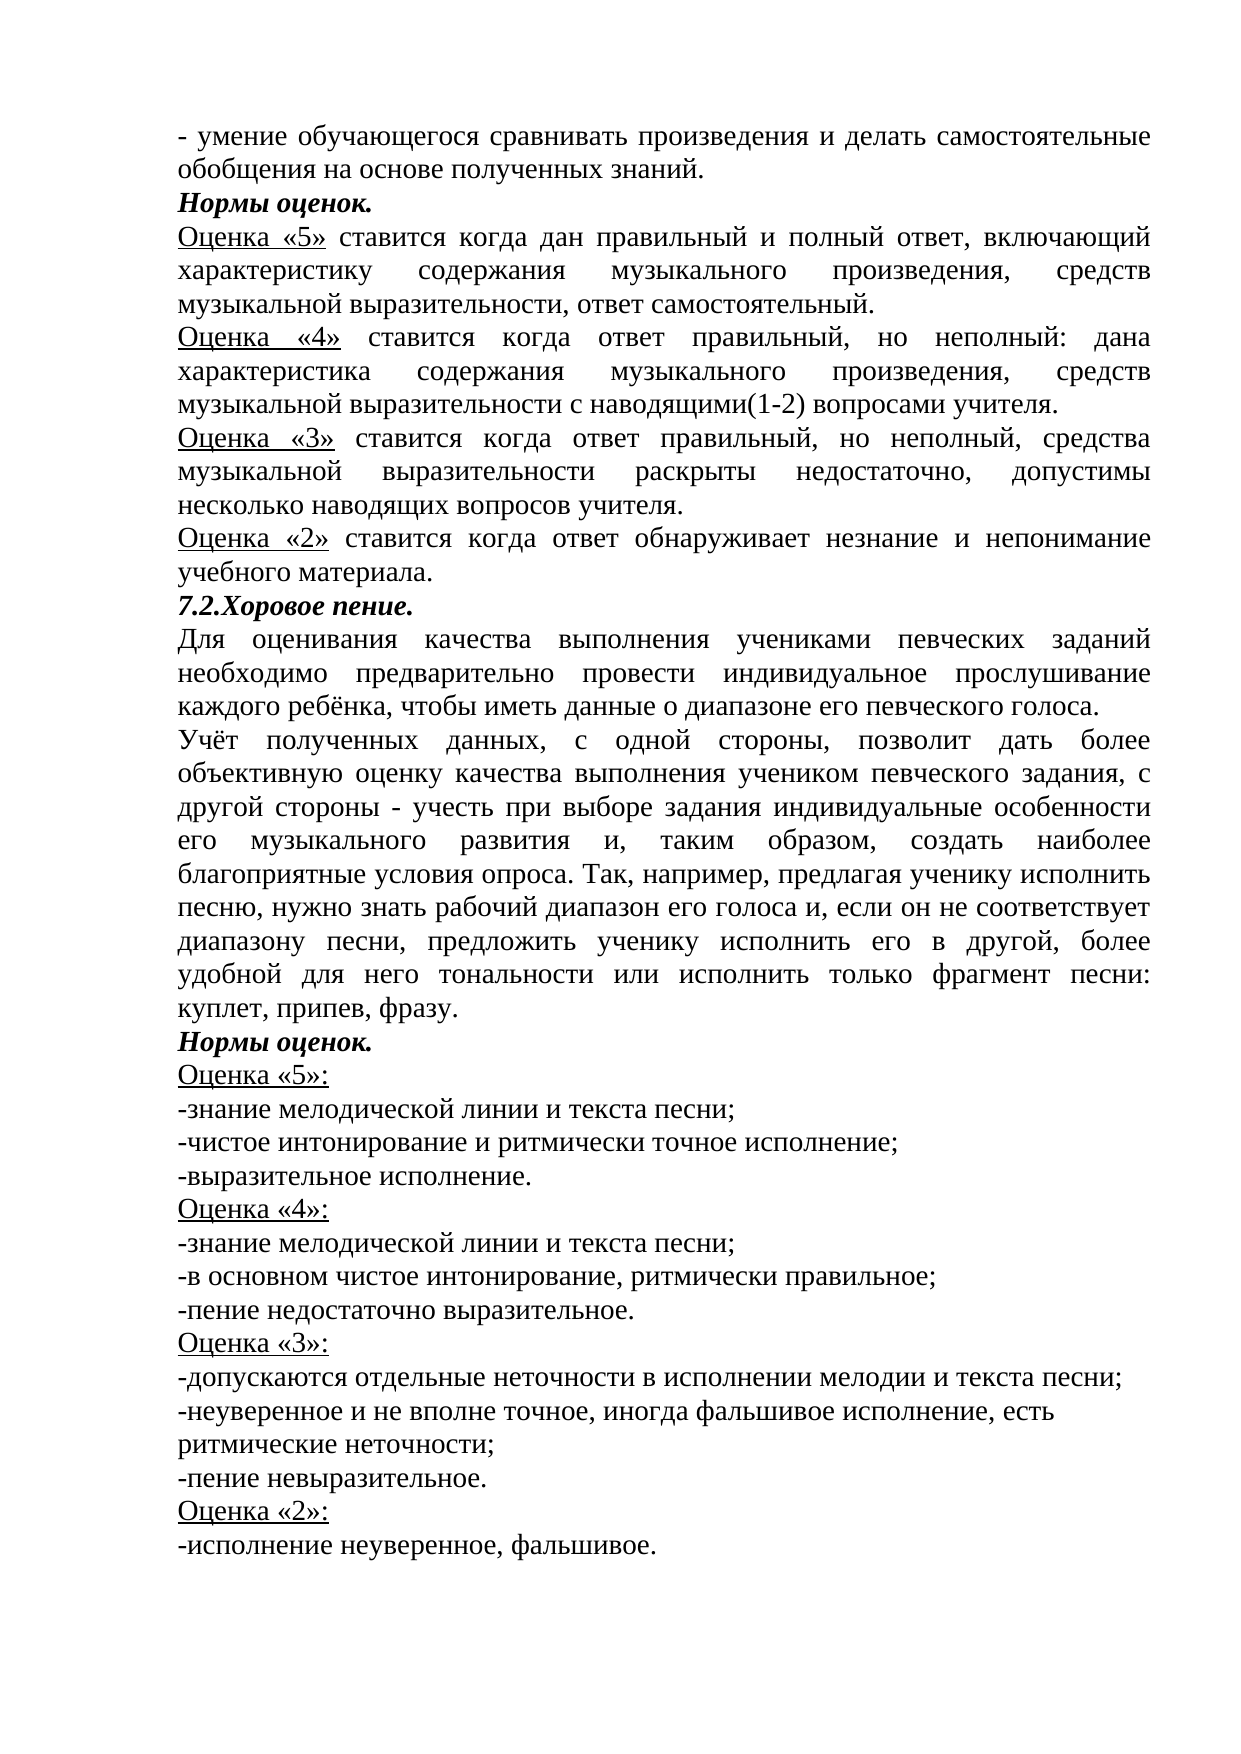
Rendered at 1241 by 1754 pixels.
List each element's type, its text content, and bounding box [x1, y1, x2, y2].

text - умение обучающегося сравнивать произведения и делать самостоятельные обобщения на основе полученных знаний. [177, 118, 1152, 185]
text Нормы оценок. [177, 185, 1152, 219]
text Оценка «3»: [177, 1326, 1152, 1359]
text -исполнение неуверенное, фальшивое. [177, 1527, 1152, 1560]
text -допускаются отдельные неточности в исполнении мелодии и текста песни; [177, 1359, 1152, 1393]
text Оценка «5»: [177, 1057, 1152, 1091]
text -неуверенное и не вполне точное, иногда фальшивое исполнение, есть [177, 1393, 1152, 1426]
text Оценка «5» ставится когда дан правильный и полный ответ, включающий характеристику содержания музыкального произведения, средств музыкальной выразительности, ответ самостоятельный. [177, 219, 1152, 319]
text Оценка «2»: [177, 1493, 1152, 1527]
text Оценка «4»: [177, 1191, 1152, 1225]
text Оценка «3» ставится когда ответ правильный, но неполный, средства музыкальной выразительности раскрыты недостаточно, допустимы несколько наводящих вопросов учителя. [177, 420, 1152, 521]
text -чистое интонирование и ритмически точное исполнение; [177, 1124, 1152, 1158]
text -знание мелодической линии и текста песни; [177, 1225, 1152, 1258]
text -пение недостаточно выразительное. [177, 1292, 1152, 1326]
text -пение невыразительное. [177, 1460, 1152, 1493]
text Нормы оценок. [177, 1024, 1152, 1057]
text 7.2.Хоровое пение. [177, 588, 1152, 621]
text -знание мелодической линии и текста песни; [177, 1091, 1152, 1124]
text Оценка «4» ставится когда ответ правильный, но неполный: дана характеристика содержания музыкального произведения, средств музыкальной выразительности с наводящими(1-2) вопросами учителя. [177, 319, 1152, 420]
text Для оценивания качества выполнения учениками певческих заданий необходимо предварительно провести индивидуальное прослушивание каждого ребёнка, чтобы иметь данные о диапазоне его певческого голоса. [177, 621, 1152, 722]
text Учёт полученных данных, с одной стороны, позволит дать более объективную оценку качества выполнения учеником певческого задания, с другой стороны - учесть при выборе задания индивидуальные особенности его музыкального развития и, таким образом, создать наиболее благоприятные условия опроса. Так, например, предлагая ученику исполнить песню, нужно знать рабочий диапазон его голоса и, если он не соответствует диапазону песни, предложить ученику исполнить его в другой, более удобной для него тональности или исполнить только фрагмент песни: куплет, припев, фразу. [177, 722, 1152, 1024]
text Оценка «2» ставится когда ответ обнаруживает незнание и непонимание учебного материала. [177, 521, 1152, 588]
text -выразительное исполнение. [177, 1158, 1152, 1191]
text -в основном чистое интонирование, ритмически правильное; [177, 1258, 1152, 1292]
text ритмические неточности; [177, 1426, 1152, 1460]
